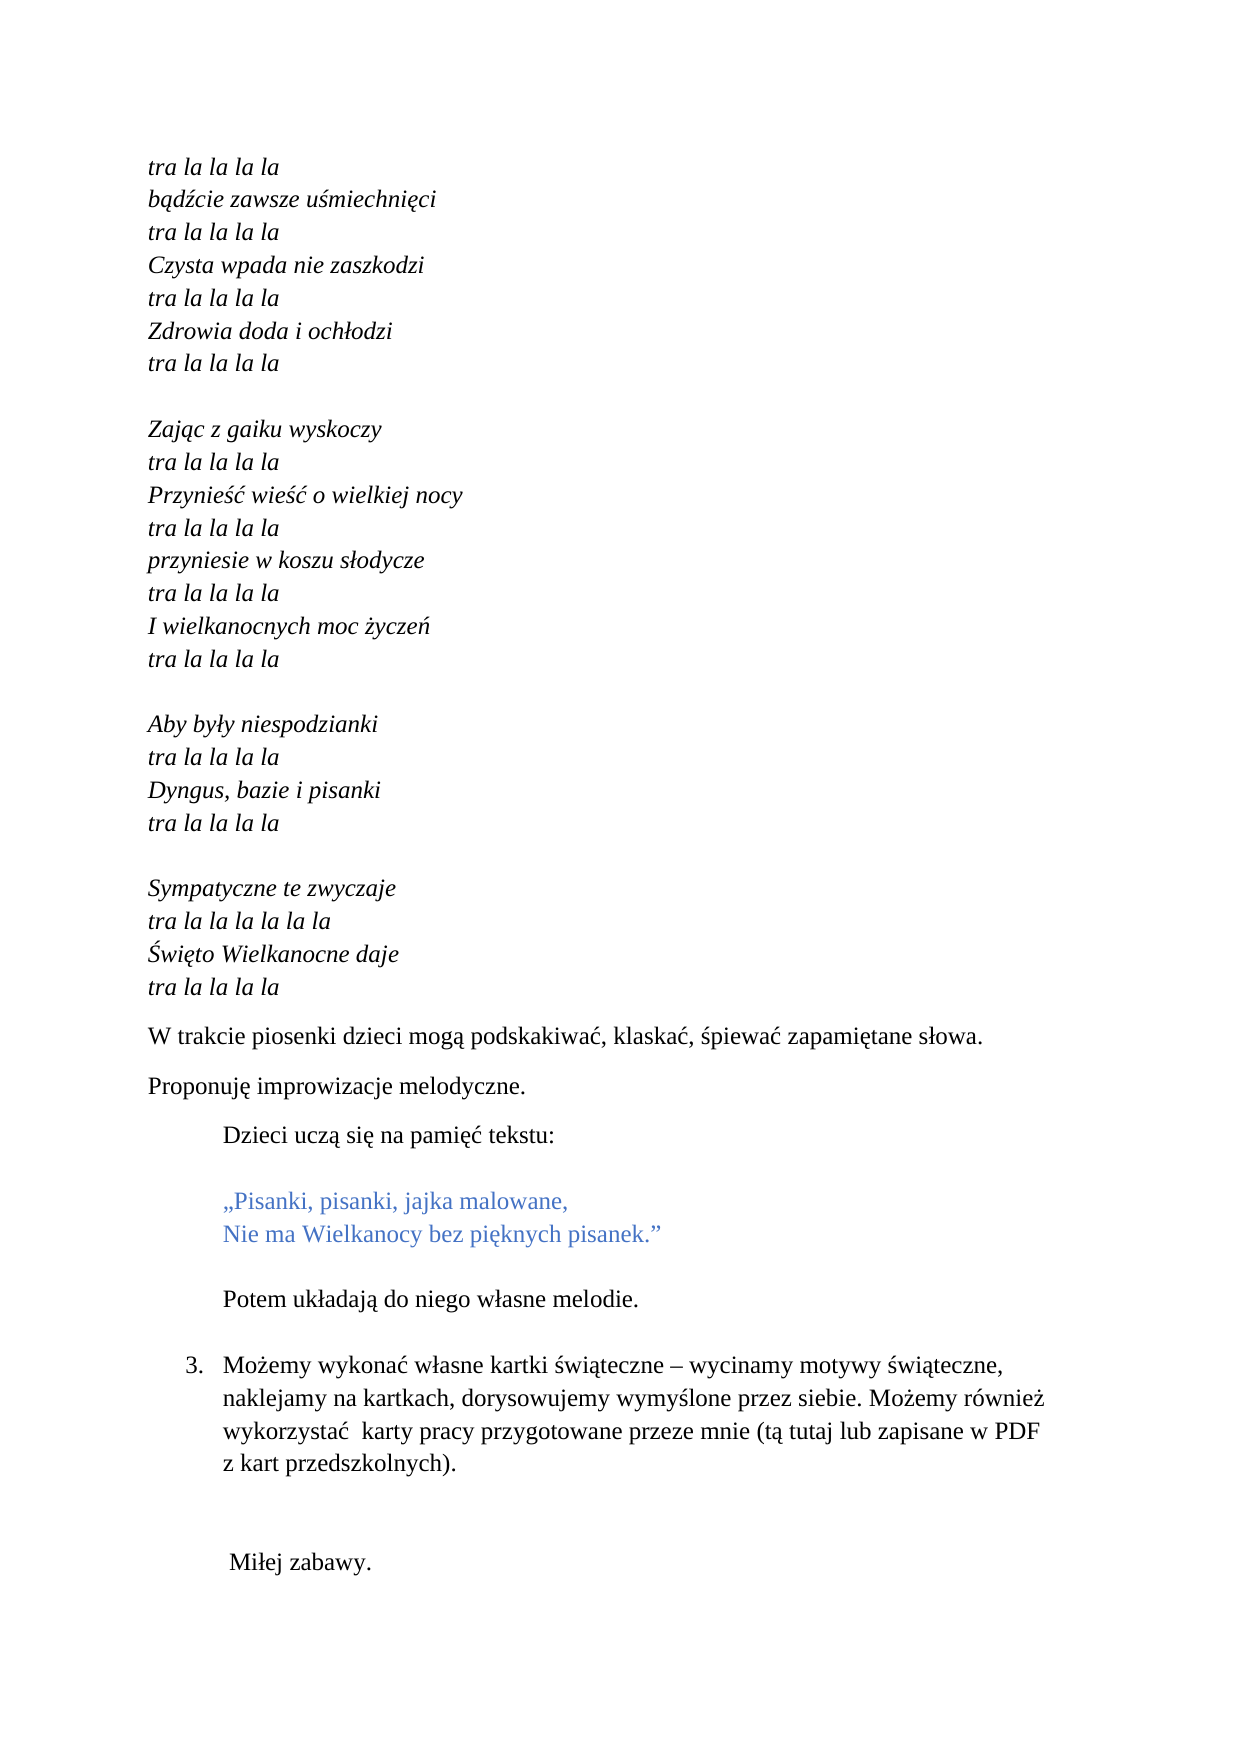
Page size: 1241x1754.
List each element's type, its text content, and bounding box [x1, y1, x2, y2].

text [148, 148, 1093, 1001]
list Potem układają do niego własne melodie. [223, 1280, 1093, 1313]
list Nie ma Wielkanocy bez pięknych pisanek.” [223, 1215, 1093, 1248]
text W trakcie piosenki dzieci mogą podskakiwać, klaskać, śpiewać zapamiętane słowa. [148, 1017, 1093, 1050]
list Miłej zabawy. [223, 1543, 1093, 1576]
list Możemy wykonać własne kartki świąteczne – wycinamy motywy świąteczne, naklejamy na kartkach, dorysowujemy wymyślone przez siebie. Możemy również wykorzystać karty pracy przygotowane przeze mnie (tą tutaj lub zapisane w PDF z kart przedszkolnych). [185, 1346, 1093, 1477]
list Dzieci uczą się na pamięć tekstu: [223, 1116, 1093, 1149]
text Proponuję improwizacje melodyczne. [148, 1067, 1093, 1100]
list „Pisanki, pisanki, jajka malowane, [223, 1182, 1093, 1215]
